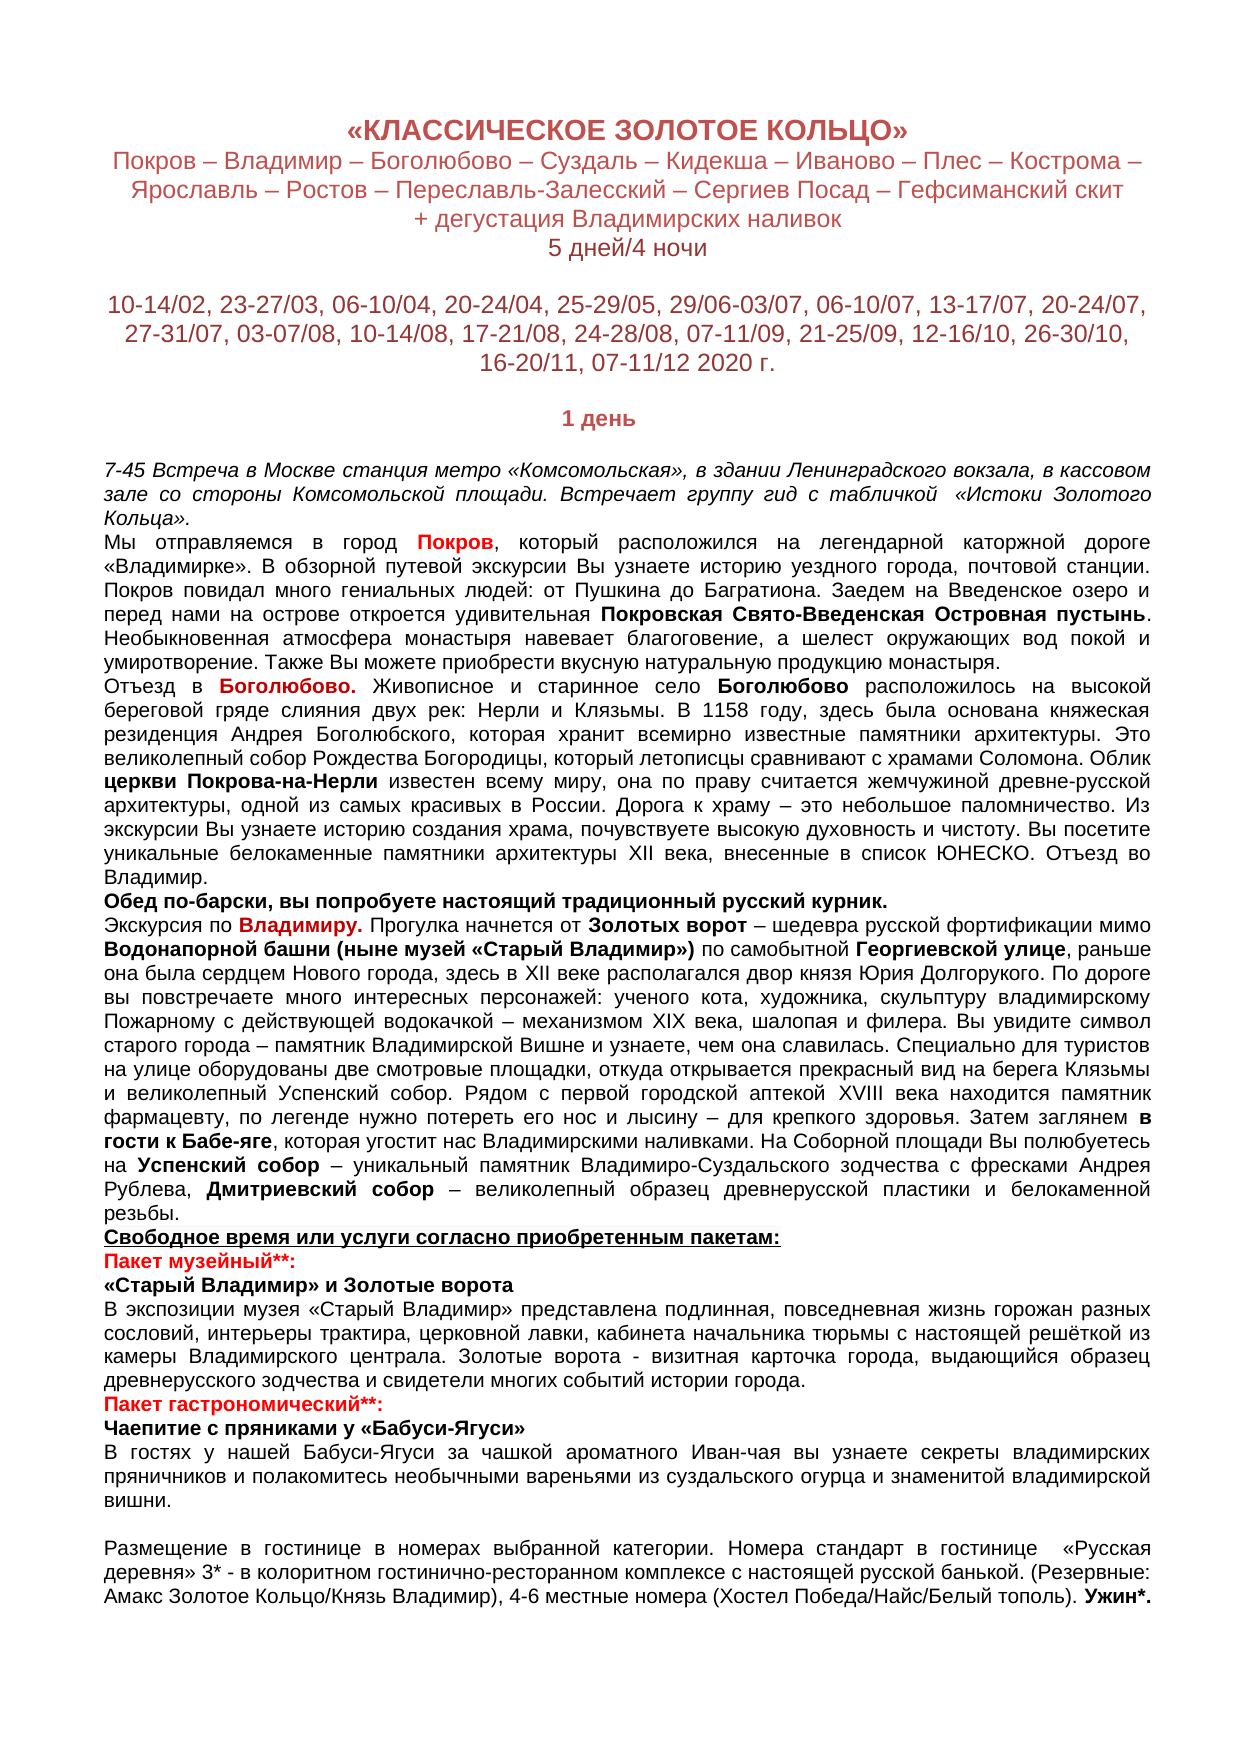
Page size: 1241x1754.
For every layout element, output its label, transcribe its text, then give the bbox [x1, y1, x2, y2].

text «КЛАССИЧЕСКОЕ ЗОЛОТОЕ КОЛЬЦО» Покров – Владимир – Боголюбово – Суздаль – Кидекша – Иваново – Плес – Кострома – Ярославль – Ростов – Переславль-Залесский – Сергиев Посад – Гефсиманский скит [103, 113, 1152, 204]
text Отъезд в Боголюбово. Живописное и старинное село Боголюбово расположилось на высокой береговой гряде слияния двух рек: Нерли и Клязьмы. В 1158 году, здесь была основана княжеская резиденция Андрея Боголюбского, которая хранит всемирно известные памятники архитектуры. Это великолепный собор Рождества Богородицы, который летописцы сравнивают с храмами Соломона. Облик церкви Покрова-на-Нерли известен всему миру, она по праву считается жемчужиной древне-русской архитектуры, одной из самых красивых в России. Дорога к храму – это небольшое паломничество. Из экскурсии Вы узнаете историю создания храма, почувствуете высокую духовность и чистоту. Вы посетите уникальные белокаменные памятники архитектуры XII века, внесенные в список ЮНЕСКО. Отъезд во Владимир. [103, 673, 1152, 889]
text Размещение в гостинице в номерах выбранной категории. Номера стандарт в гостинице «Русская деревня» 3* - в колоритном гостинично-ресторанном комплексе с настоящей русской банькой. (Резервные: Амакс Золотое Кольцо/Князь Владимир), 4-6 местные номера (Хостел Победа/Найс/Белый тополь). Ужин*. [103, 1536, 1152, 1608]
text + дегустация Владимирских наливок [103, 204, 1152, 233]
text Мы отправляемся в город Покров, который расположился на легендарной каторжной дороге «Владимирке». В обзорной путевой экскурсии Вы узнаете историю уездного города, почтовой станции. Покров повидал много гениальных людей: от Пушкина до Багратиона. Заедем на Введенское озеро и перед нами на острове откроется удивительная Покровская Свято-Введенская Островная пустынь. Необыкновенная атмосфера монастыря навевает благоговение, а шелест окружающих вод покой и умиротворение. Также Вы можете приобрести вкусную натуральную продукцию монастыря. [103, 530, 1152, 673]
text 5 дней/4 ночи [103, 233, 1152, 261]
text 10-14/02, 23-27/03, 06-10/04, 20-24/04, 25-29/05, 29/06-03/07, 06-10/07, 13-17/07, 20-24/07, 27-31/07, 03-07/08, 10-14/08, 17-21/08, 24-28/08, 07-11/09, 21-25/09, 12-16/10, 26-30/10, 16-20/11, 07-11/12 2020 г. [103, 290, 1152, 376]
text Чаепитие с пряниками у «Бабуси-Ягуси» [103, 1416, 1152, 1440]
text Пакет гастрономический**: [103, 1392, 1152, 1416]
text «Старый Владимир» и Золотые ворота [103, 1272, 1152, 1296]
text Экскурсия по Владимиру. Прогулка начнется от Золотых ворот – шедевра русской фортификации мимо Водонапорной башни (ныне музей «Старый Владимир») по самобытной Георгиевской улице, раньше она была сердцем Нового города, здесь в XII веке располагался двор князя Юрия Долгорукого. По дороге вы повстречаете много интересных персонажей: ученого кота, художника, скульптуру владимирскому Пожарному с действующей водокачкой – механизмом XIX века, шалопая и филера. Вы увидите символ старого города – памятник Владимирской Вишне и узнаете, чем она славилась. Специально для туристов на улице оборудованы две смотровые площадки, откуда открывается прекрасный вид на берега Клязьмы и великолепный Успенский собор. Рядом с первой городской аптекой XVIII века находится памятник фармацевту, по легенде нужно потереть его нос и лысину – для крепкого здоровья. Затем заглянем в гости к Бабе-яге, которая угостит нас Владимирскими наливками. На Соборной площади Вы полюбуетесь на Успенский собор – уникальный памятник Владимиро-Суздальского зодчества с фресками Андрея Рублева, Дмитриевский собор – великолепный образец древнерусской пластики и белокаменной резьбы. [103, 913, 1152, 1224]
text Обед по-барски, вы попробуете настоящий традиционный русский курник. [103, 889, 1152, 913]
text Свободное время или услуги согласно приобретенным пакетам: [103, 1224, 1152, 1248]
text 1 день [103, 405, 1174, 431]
text Пакет музейный**: [103, 1248, 1152, 1272]
text В экспозиции музея «Старый Владимир» представлена подлинная, повседневная жизнь горожан разных сословий, интерьеры трактира, церковной лавки, кабинета начальника тюрьмы с настоящей решёткой из камеры Владимирского централа. Золотые ворота - визитная карточка города, выдающийся образец древнерусского зодчества и свидетели многих событий истории города. [103, 1296, 1152, 1392]
text 7-45 Встреча в Москве станция метро «Комсомольская», в здании Ленинградского вокзала, в кассовом зале со стороны Комсомольской площади. Встречает группу гид с табличкой «Истоки Золотого Кольца». [103, 458, 1152, 530]
text В гостях у нашей Бабуси-Ягуси за чашкой ароматного Иван-чая вы узнаете секреты владимирских пряничников и полакомитесь необычными вареньями из суздальского огурца и знаменитой владимирской вишни. [103, 1440, 1152, 1512]
